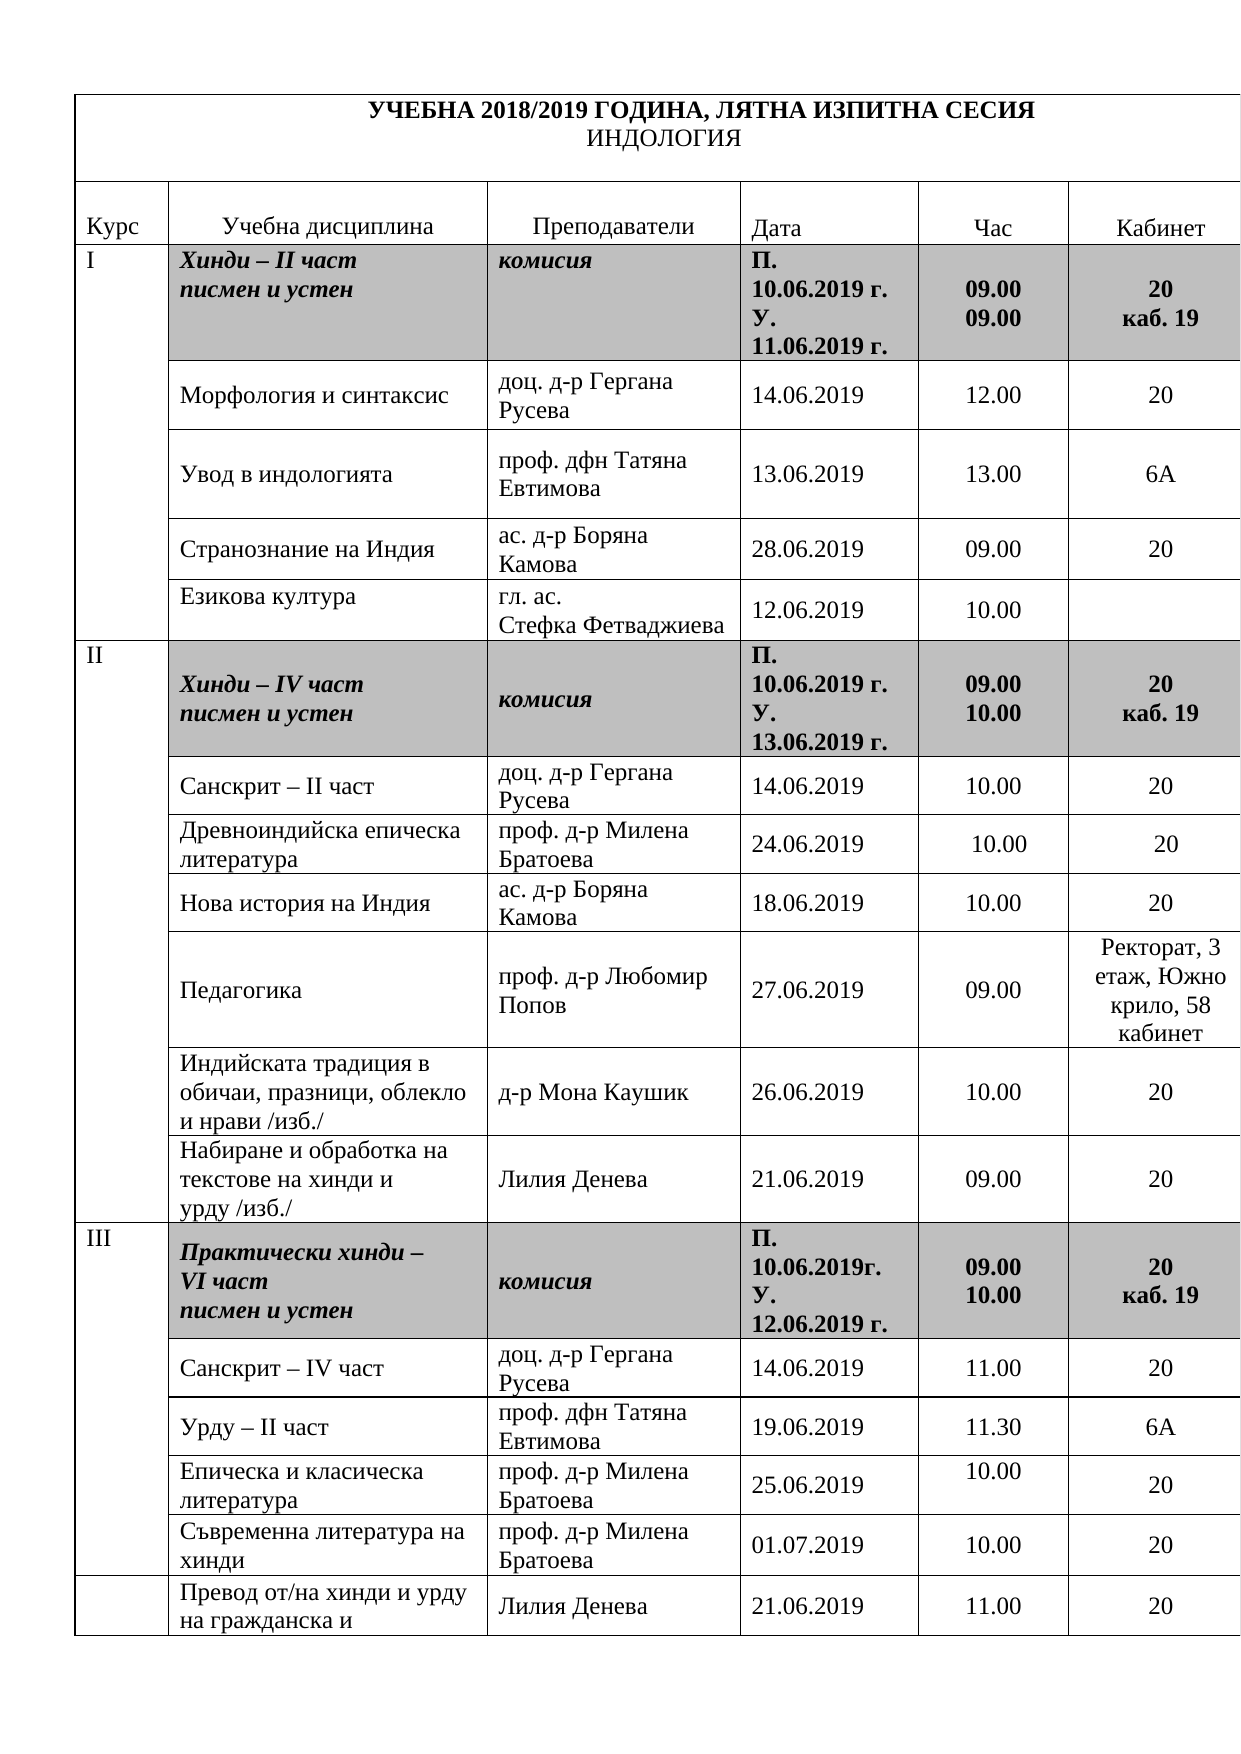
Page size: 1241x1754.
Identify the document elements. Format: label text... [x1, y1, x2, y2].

table_cell 6А [1069, 430, 1240, 517]
table_cell доц. д-р Гергана Русева [488, 1339, 740, 1396]
table_cell комисия [488, 641, 740, 756]
table_cell проф. д-р Милена Братоева [488, 1456, 740, 1513]
table_cell П. 10.06.2019 г. У. 13.06.2019 г. [741, 641, 918, 756]
table_cell 14.06.2019 [741, 361, 918, 429]
table_cell 13.06.2019 [741, 430, 918, 517]
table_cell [169, 1576, 487, 1635]
table_cell І [76, 245, 168, 639]
table_cell Хинди – IV част писмен и устен [169, 641, 487, 756]
table_cell Курс [76, 182, 168, 244]
table_cell 18.06.2019 [741, 874, 918, 931]
table_cell 09.00 10.00 [919, 641, 1068, 756]
table_cell 20 [1069, 1136, 1240, 1222]
table_cell 09.00 [919, 932, 1068, 1047]
table_cell 14.06.2019 [741, 757, 918, 814]
table_cell проф. д-р Милена Братоева [488, 1515, 740, 1575]
table_cell проф. дфн Татяна Евтимова [488, 430, 740, 517]
table_cell 10.00 [919, 874, 1068, 931]
table_cell Индийската традиция в обичаи, празници, облекло и нрави /изб./ [169, 1048, 487, 1134]
table_cell ІІІ [76, 1223, 168, 1575]
table_cell 12.06.2019 [741, 580, 918, 639]
table_cell 09.00 10.00 [919, 1223, 1068, 1338]
table_cell Морфология и синтаксис [169, 361, 487, 429]
table_cell Учебна дисциплина [169, 182, 487, 244]
table_cell гл. ас. Стефка Фетваджиева [488, 580, 740, 639]
table_cell 10.00 [919, 757, 1068, 814]
table_cell 20 [1069, 874, 1240, 931]
table_cell Съвременна литература на хинди [169, 1515, 487, 1575]
table_cell Лилия Денева [488, 1136, 740, 1222]
table_cell 19.06.2019 [741, 1398, 918, 1455]
table_cell 20 [1069, 1339, 1240, 1396]
table_cell 20 каб. 19 [1069, 641, 1240, 756]
table_cell ас. д-р Боряна Камова [488, 874, 740, 931]
table_cell 14.06.2019 [741, 1339, 918, 1396]
table_cell [1069, 580, 1240, 639]
table_cell Урду – IІ част [169, 1398, 487, 1455]
table_cell ас. д-р Боряна Камова [488, 519, 740, 579]
table_cell Педагогика [169, 932, 487, 1047]
table_cell 12.00 [919, 361, 1068, 429]
table_cell П. 10.06.2019г. У. 12.06.2019 г. [741, 1223, 918, 1338]
table_cell Дата [741, 182, 918, 244]
table_cell 20 [1069, 1048, 1240, 1134]
table_cell 09.00 [919, 1136, 1068, 1222]
table_cell Час [919, 182, 1068, 244]
table_cell 27.06.2019 [741, 932, 918, 1047]
table_header УЧЕБНА 2018/2019 ГОДИНА, ЛЯТНА ИЗПИТНА СЕСИЯ ИНДОЛОГИЯ [76, 95, 1240, 181]
table_cell 09.00 [919, 519, 1068, 579]
table_cell 20 каб. 19 [1069, 245, 1240, 360]
table_cell Увод в индологията [169, 430, 487, 517]
table_cell 25.06.2019 [741, 1456, 918, 1513]
table_cell 21.06.2019 [741, 1136, 918, 1222]
table_cell [76, 1576, 168, 1635]
table_cell 24.06.2019 [741, 815, 918, 873]
table_cell Санскрит – IІ част [169, 757, 487, 814]
table_cell Странознание на Индия [169, 519, 487, 579]
table_cell 28.06.2019 [741, 519, 918, 579]
table_cell П. 10.06.2019 г. У. 11.06.2019 г. [741, 245, 918, 360]
table_cell 09.00 09.00 [919, 245, 1068, 360]
table_cell 11.00 [919, 1339, 1068, 1396]
table_cell Хинди – IІ част писмен и устен [169, 245, 487, 360]
table_cell 01.07.2019 [741, 1515, 918, 1575]
table_cell проф. д-р Милена Братоева [488, 815, 740, 873]
table_cell Лилия Денева [488, 1576, 740, 1635]
table_cell комисия [488, 245, 740, 360]
table_cell 20 каб. 19 [1069, 1223, 1240, 1338]
table_cell 11.30 [919, 1398, 1068, 1455]
table_cell 20 [1069, 815, 1240, 873]
table_cell д-р Мона Каушик [488, 1048, 740, 1134]
table_cell 6А [1069, 1398, 1240, 1455]
table_cell 20 [1069, 757, 1240, 814]
table_cell Ректорат, 3 етаж, Южно крило, 58 кабинет [1069, 932, 1240, 1047]
table_cell 11.00 [919, 1576, 1068, 1635]
table_cell 10.00 [919, 1456, 1068, 1513]
table_cell 26.06.2019 [741, 1048, 918, 1134]
table_cell комисия [488, 1223, 740, 1338]
table_cell 10.00 [919, 1515, 1068, 1575]
table_cell Древноиндийска епическа литература [169, 815, 487, 873]
table_cell Практически хинди – VІ част писмен и устен [169, 1223, 487, 1338]
table_cell ІІ [76, 641, 168, 1222]
table_cell 20 [1069, 519, 1240, 579]
table_cell проф. д-р Любомир Попов [488, 932, 740, 1047]
table_cell проф. дфн Татяна Евтимова [488, 1398, 740, 1455]
table_cell Набиране и обработка на текстове на хинди и урду /изб./ [169, 1136, 487, 1222]
table_cell доц. д-р Гергана Русева [488, 361, 740, 429]
table_cell 10.00 [919, 815, 1068, 873]
table_cell Нова история на Индия [169, 874, 487, 931]
table_cell 21.06.2019 [741, 1576, 918, 1635]
table_cell 13.00 [919, 430, 1068, 517]
table_cell 20 [1069, 1456, 1240, 1513]
table_cell 10.00 [919, 580, 1068, 639]
table_cell Епическа и класическа литература [169, 1456, 487, 1513]
table_cell 20 [1069, 361, 1240, 429]
table_cell 20 [1069, 1515, 1240, 1575]
table_cell Кабинет [1069, 182, 1240, 244]
table_cell Санскрит – ІV част [169, 1339, 487, 1396]
table_cell Езикова култура [169, 580, 487, 639]
table_cell 10.00 [919, 1048, 1068, 1134]
table_cell доц. д-р Гергана Русева [488, 757, 740, 814]
table_cell 20 [1069, 1576, 1240, 1635]
table_cell Преподаватели [488, 182, 740, 244]
